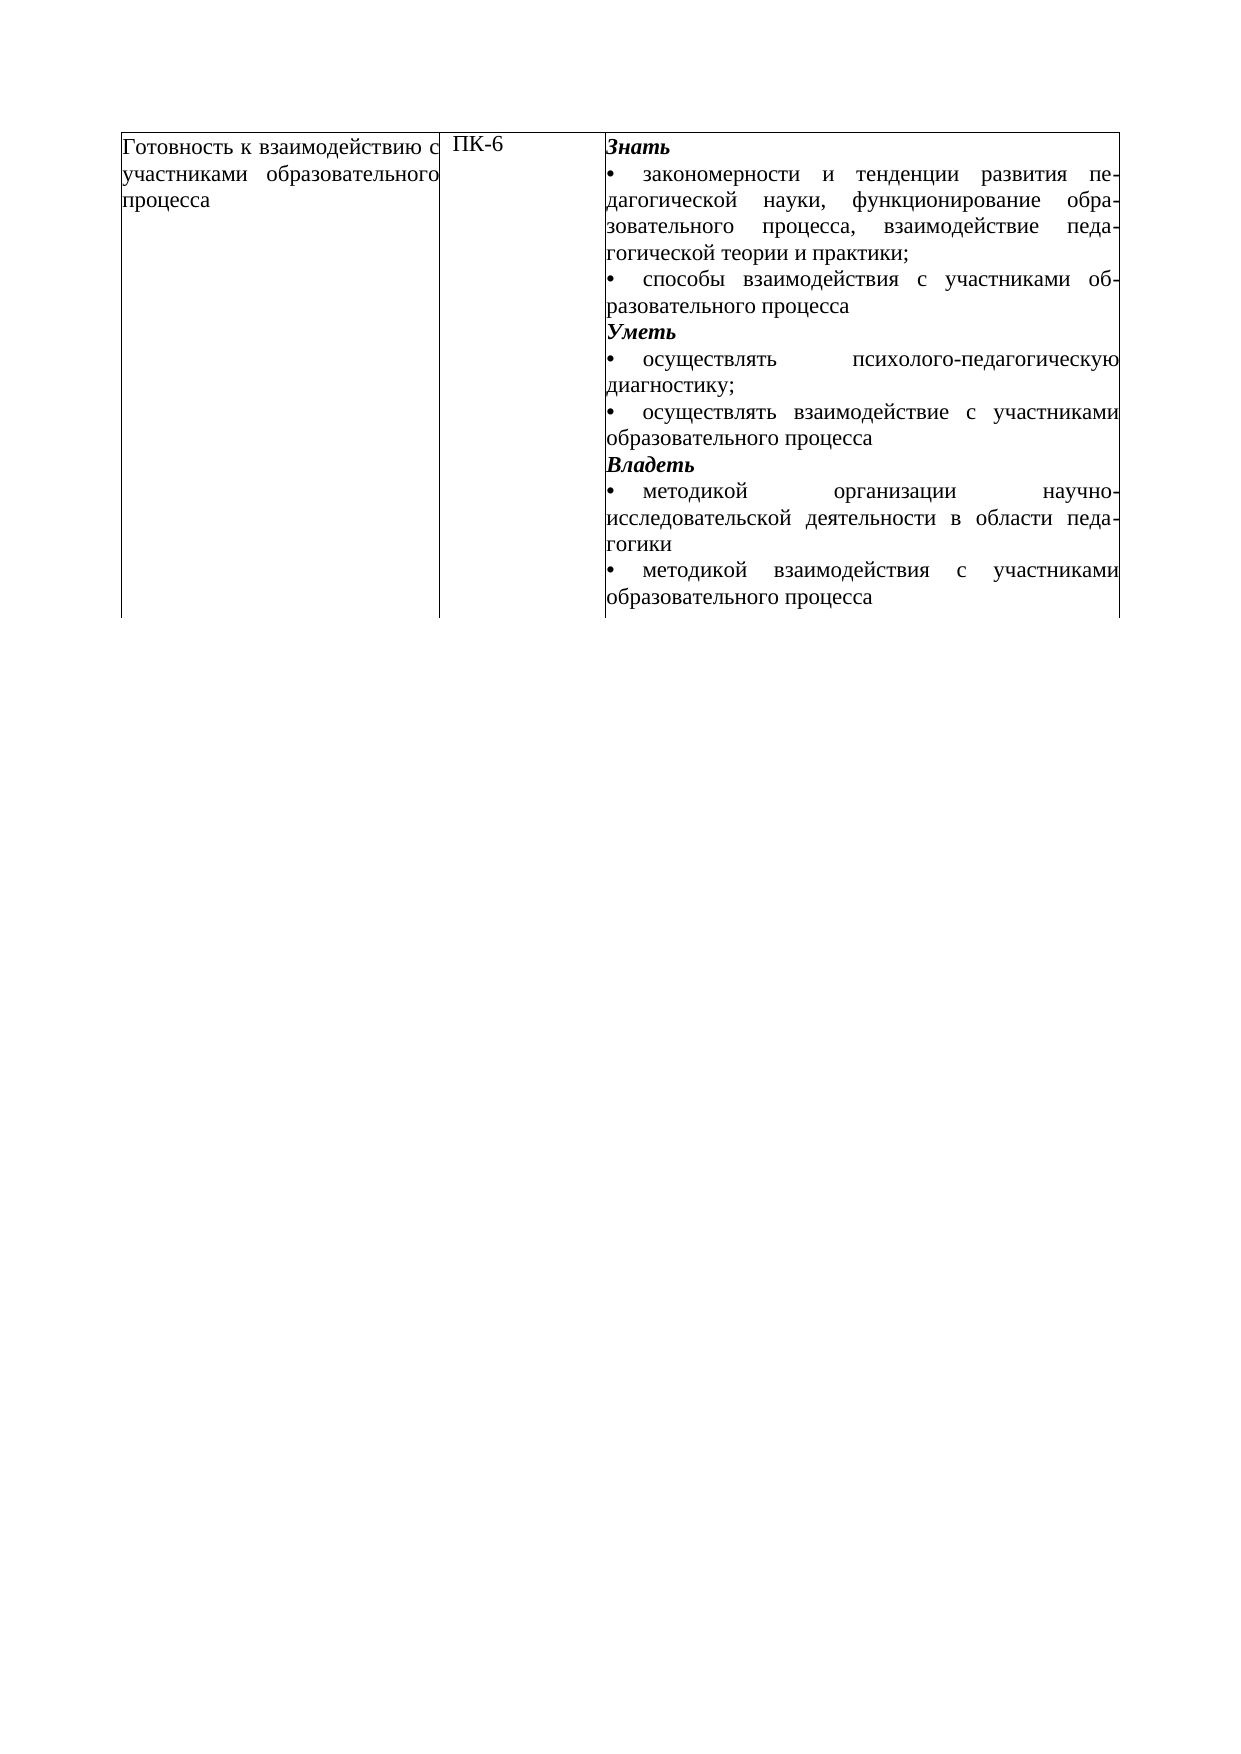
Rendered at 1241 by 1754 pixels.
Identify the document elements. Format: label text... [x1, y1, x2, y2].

table_cell Готовность к взаимодействию с участниками образовательного процесса [122, 133, 439, 618]
table_cell Знать закономерности и тенденции развития педагогической науки, функционирование образовательного процесса, взаимодействие педагогической теории и практики; способы взаимодействия с участниками образовательного процесса Уметь осуществлять психолого-педагогическую диагностику; осуществлять взаимодействие с участниками образовательного процесса Владеть методикой организации научноисследовательской деятельности в области педагогики методикой взаимодействия с участниками образовательного процесса [606, 133, 1119, 618]
table_cell ПК-6 [440, 133, 605, 618]
